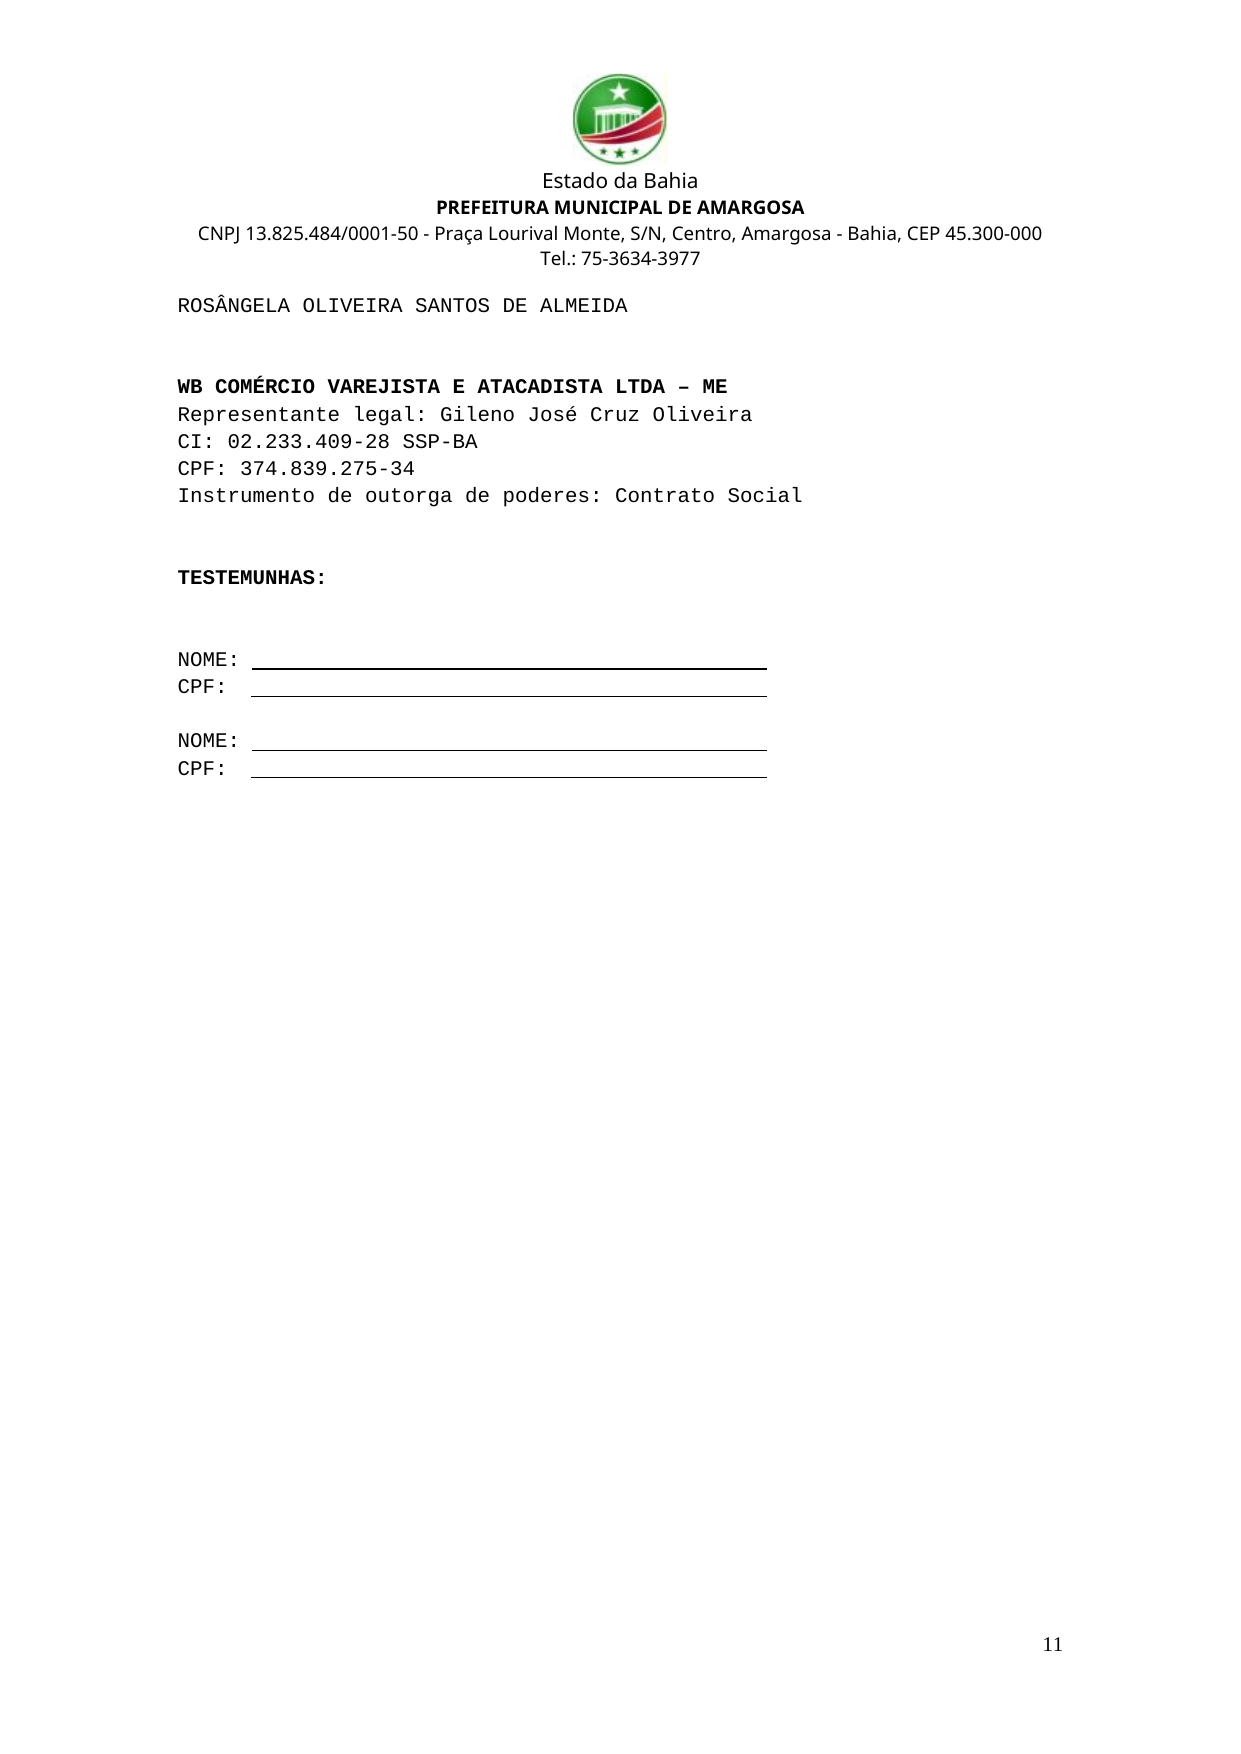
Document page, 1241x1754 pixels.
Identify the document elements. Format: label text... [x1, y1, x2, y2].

text NOME: [177, 649, 1063, 672]
text TESTEMUNHAS: [177, 567, 1063, 591]
text NOME: [177, 730, 1063, 754]
text ROSÂNGELA OLIVEIRA SANTOS DE ALMEIDA [177, 295, 1063, 319]
text CPF: [177, 758, 1063, 781]
text CPF: [177, 676, 1063, 727]
subtitle WB COMÉRCIO VAREJISTA E ATACADISTA LTDA – ME [177, 377, 1063, 400]
picture [572, 73, 668, 166]
text Instrumento de outorga de poderes: Contrato Social [177, 485, 1063, 509]
text CI: 02.233.409-28 SSP-BA [177, 431, 1063, 454]
subtitle Representante legal: Gileno José Cruz Oliveira [177, 404, 1063, 427]
text CPF: 374.839.275-34 [177, 458, 1063, 482]
